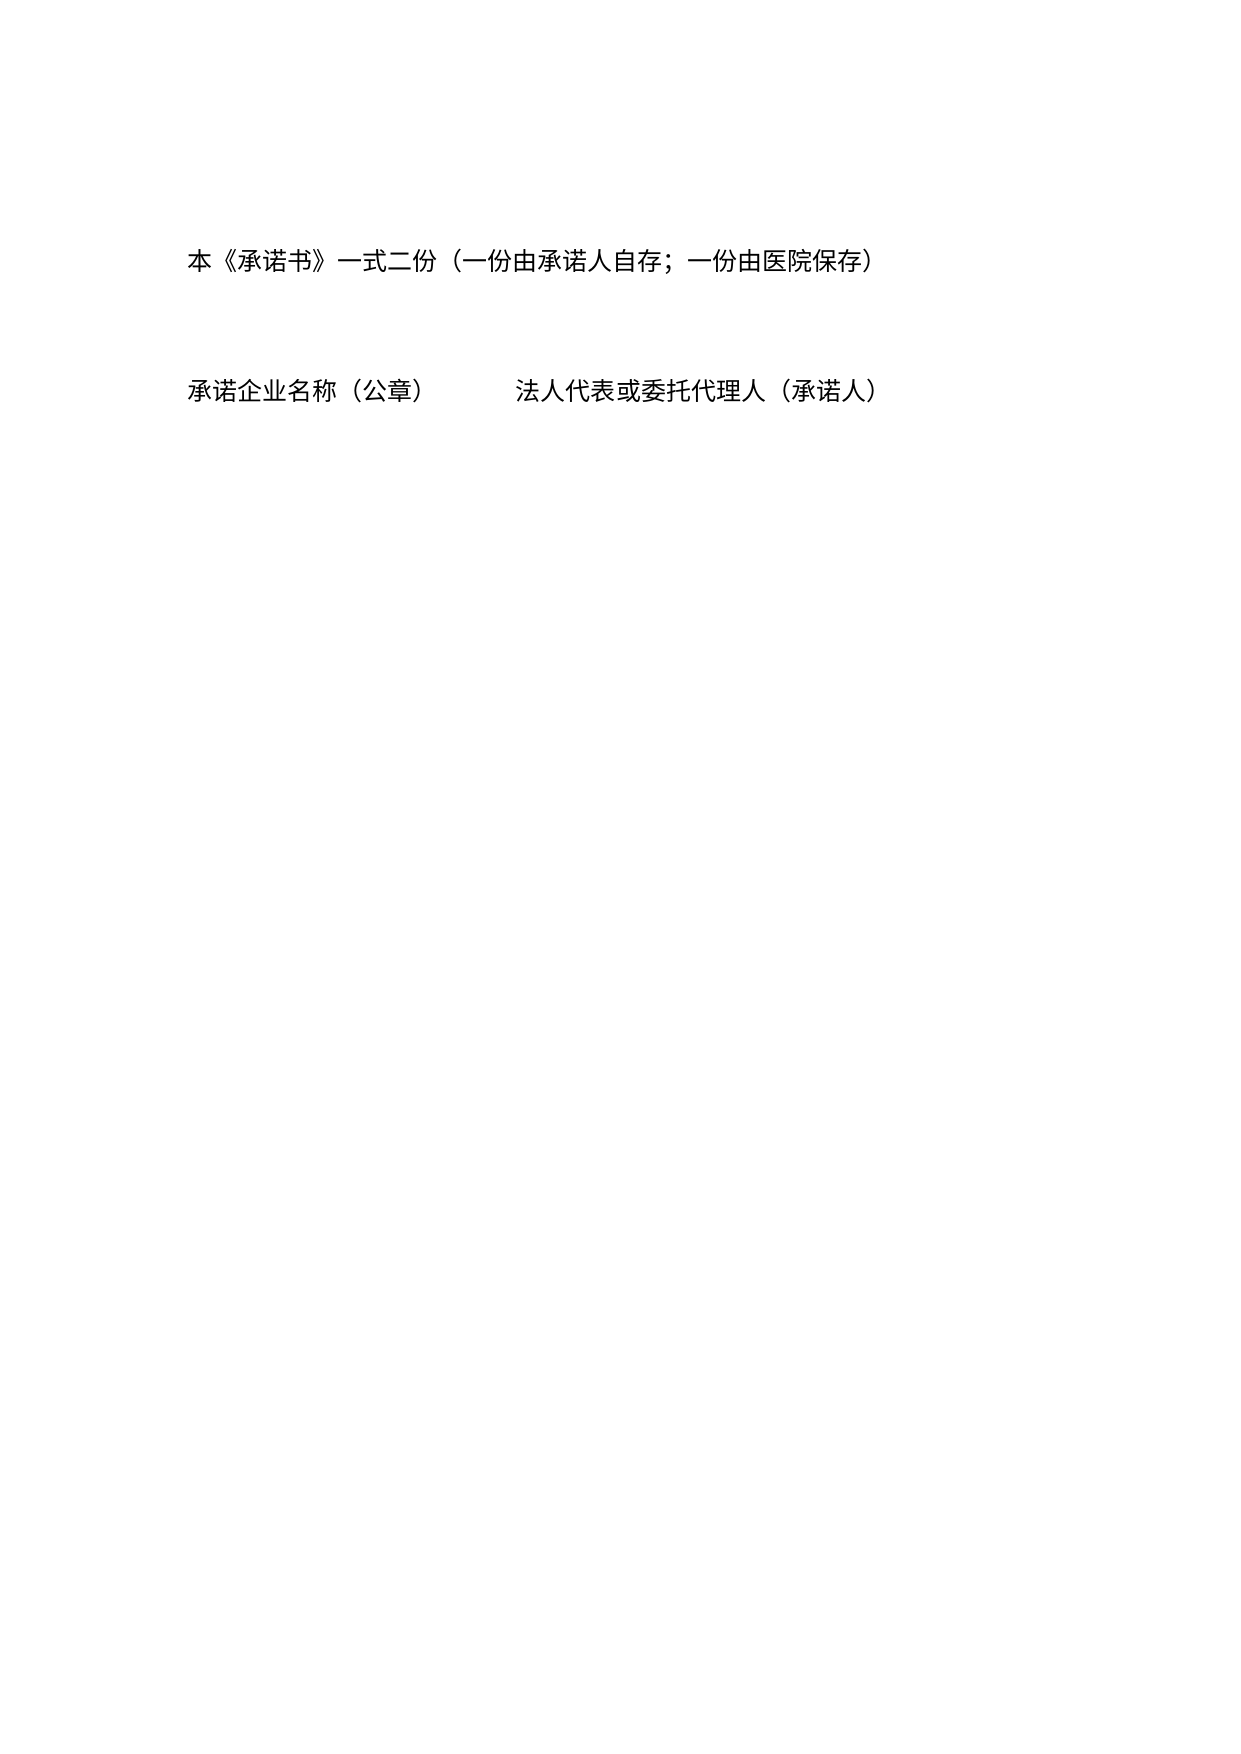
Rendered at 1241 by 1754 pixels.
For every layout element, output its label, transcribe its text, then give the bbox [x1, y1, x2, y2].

text 承诺企业名称（公章） 法人代表或委托代理人（承诺人） [187, 357, 1053, 422]
text 本《承诺书》一式二份（一份由承诺人自存；一份由医院保存） [187, 227, 1053, 292]
